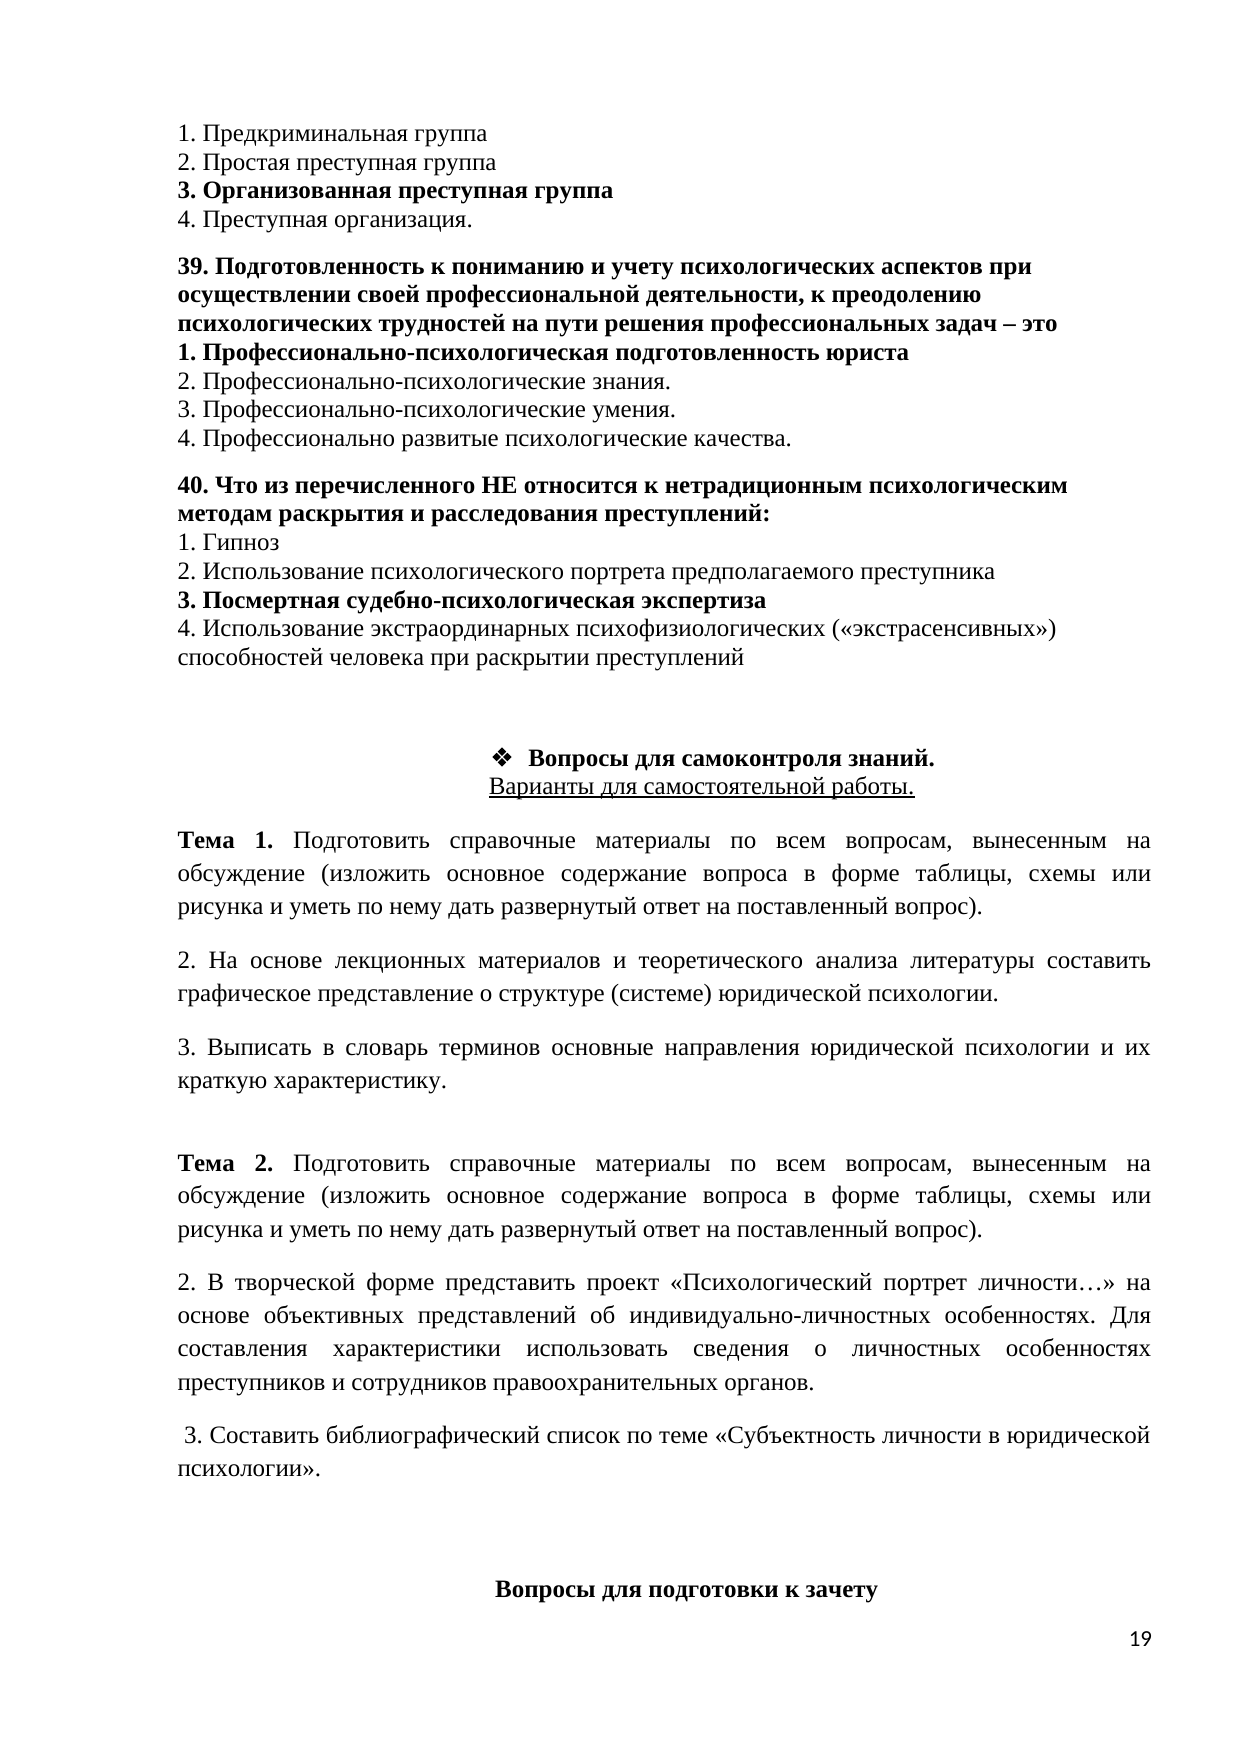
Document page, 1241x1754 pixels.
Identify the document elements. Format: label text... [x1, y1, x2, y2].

text Вопросы для подготовки к зачету [177, 1574, 1152, 1603]
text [177, 118, 1152, 233]
text 3. Составить библиографический список по теме «Субъектность личности в юридической психологии». [177, 1420, 1152, 1482]
text 39. Подготовленность к пониманию и учету психологических аспектов при осуществлении своей профессиональной деятельности, к преодолению психологических трудностей на пути решения профессиональных задач – это 1. Профессионально-психологическая подготовленность юриста 2. Профессионально-психологические знания. 3. Профессионально-психологические умения. 4. Профессионально развитые психологические качества. [177, 251, 1152, 452]
text Варианты для самостоятельной работы. [177, 771, 1152, 800]
list Вопросы для самоконтроля знаний. [274, 743, 1152, 771]
text Тема 2. Подготовить справочные материалы по всем вопросам, вынесенным на обсуждение (изложить основное содержание вопроса в форме таблицы, схемы или рисунка и уметь по нему дать развернутый ответ на поставленный вопрос). [177, 1148, 1152, 1242]
text 2. На основе лекционных материалов и теоретического анализа литературы составить графическое представление о структуре (системе) юридической психологии. [177, 945, 1152, 1007]
text 40. Что из перечисленного НЕ относится к нетрадиционным психологическим методам раскрытия и расследования преступлений: 1. Гипноз 2. Использование психологического портрета предполагаемого преступника 3. Посмертная судебно-психологическая экспертиза 4. Использование экстраординарных психофизиологических («экстрасенсивных») способностей человека при раскрытии преступлений [177, 470, 1152, 671]
text 3. Выписать в словарь терминов основные направления юридической психологии и их краткую характеристику. [177, 1032, 1152, 1094]
text Тема 1. Подготовить справочные материалы по всем вопросам, вынесенным на обсуждение (изложить основное содержание вопроса в форме таблицы, схемы или рисунка и уметь по нему дать развернутый ответ на поставленный вопрос). [177, 825, 1152, 920]
text 2. В творческой форме представить проект «Психологический портрет личности…» на основе объективных представлений об индивидуально-личностных особенностях. Для составления характеристики использовать сведения о личностных особенностях преступников и сотрудников правоохранительных органов. [177, 1267, 1152, 1395]
